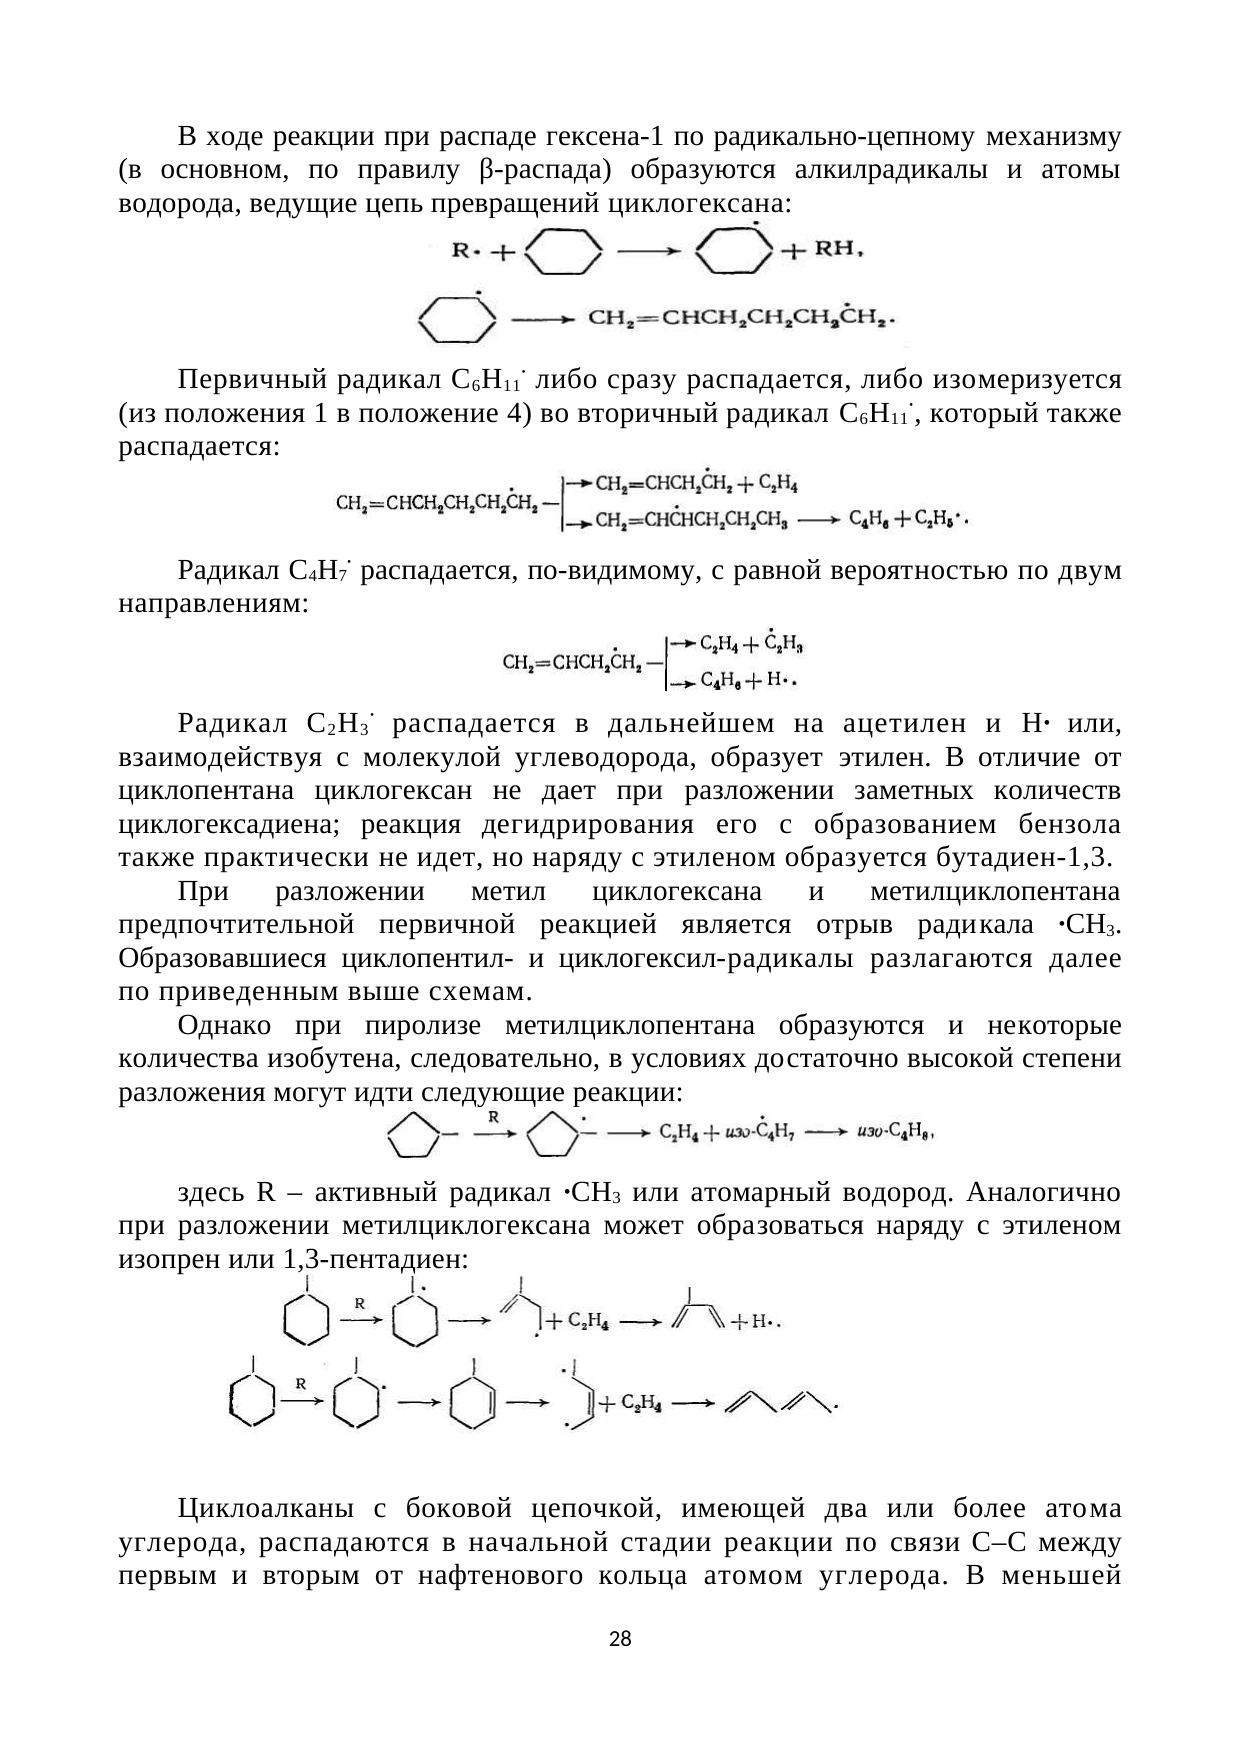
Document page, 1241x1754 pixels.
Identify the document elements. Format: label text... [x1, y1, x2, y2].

text Радикал С2Н3∙ распадается в дальнейшем на ацетилен и Н∙ или, взаимодействуя с молекулой углеводорода, образует этилен. В отличие от циклопентана циклогексан не дает при разложении заметных количеств циклогексадиена; реакция дегидрирования его с образованием бензола также практически не идет, но наряду с этиленом образуется бутадиен-1,3. [118, 705, 1122, 873]
text При разложении метил циклогексана и метилциклопентана предпочтительной первичной реакцией является отрыв радикала ∙СН3. Образовавшиеся циклопентил- и циклогексил-радикалы разлагаются далее по приведенным выше схемам. [118, 873, 1122, 1007]
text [118, 1490, 1122, 1591]
text Радикал С4Н7∙ распадается, по-видимому, с равной вероятностью по двум направлениям: [118, 552, 1122, 619]
text Первичный радикал С6Н11∙ либо сразу распадается, либо изомеризуется (из положения 1 в положение 4) во вторичный радикал С6Н11∙, который также распадается: [118, 361, 1122, 462]
text В ходе реакции при распаде гексена-1 по радикально-цепному механизму (в основном, по правилу β-распада) образуются алкилрадикалы и атомы водорода, ведущие цепь превращений циклогексана: [118, 118, 1122, 219]
picture [403, 218, 911, 348]
picture [186, 1274, 859, 1441]
picture [368, 1107, 946, 1160]
picture [486, 618, 828, 692]
picture [325, 461, 989, 538]
text здесь R – активный радикал ∙СН3 или атомарный водород. Аналогично при разложении метилциклогексана может образоваться наряду с этиленом изопрен или 1,3-пентадиен: [118, 1174, 1122, 1274]
text Однако при пиролизе метилциклопентана образуются и некоторые количества изобутена, следовательно, в условиях достаточно высокой степени разложения могут идти следующие реакции: [118, 1007, 1122, 1108]
